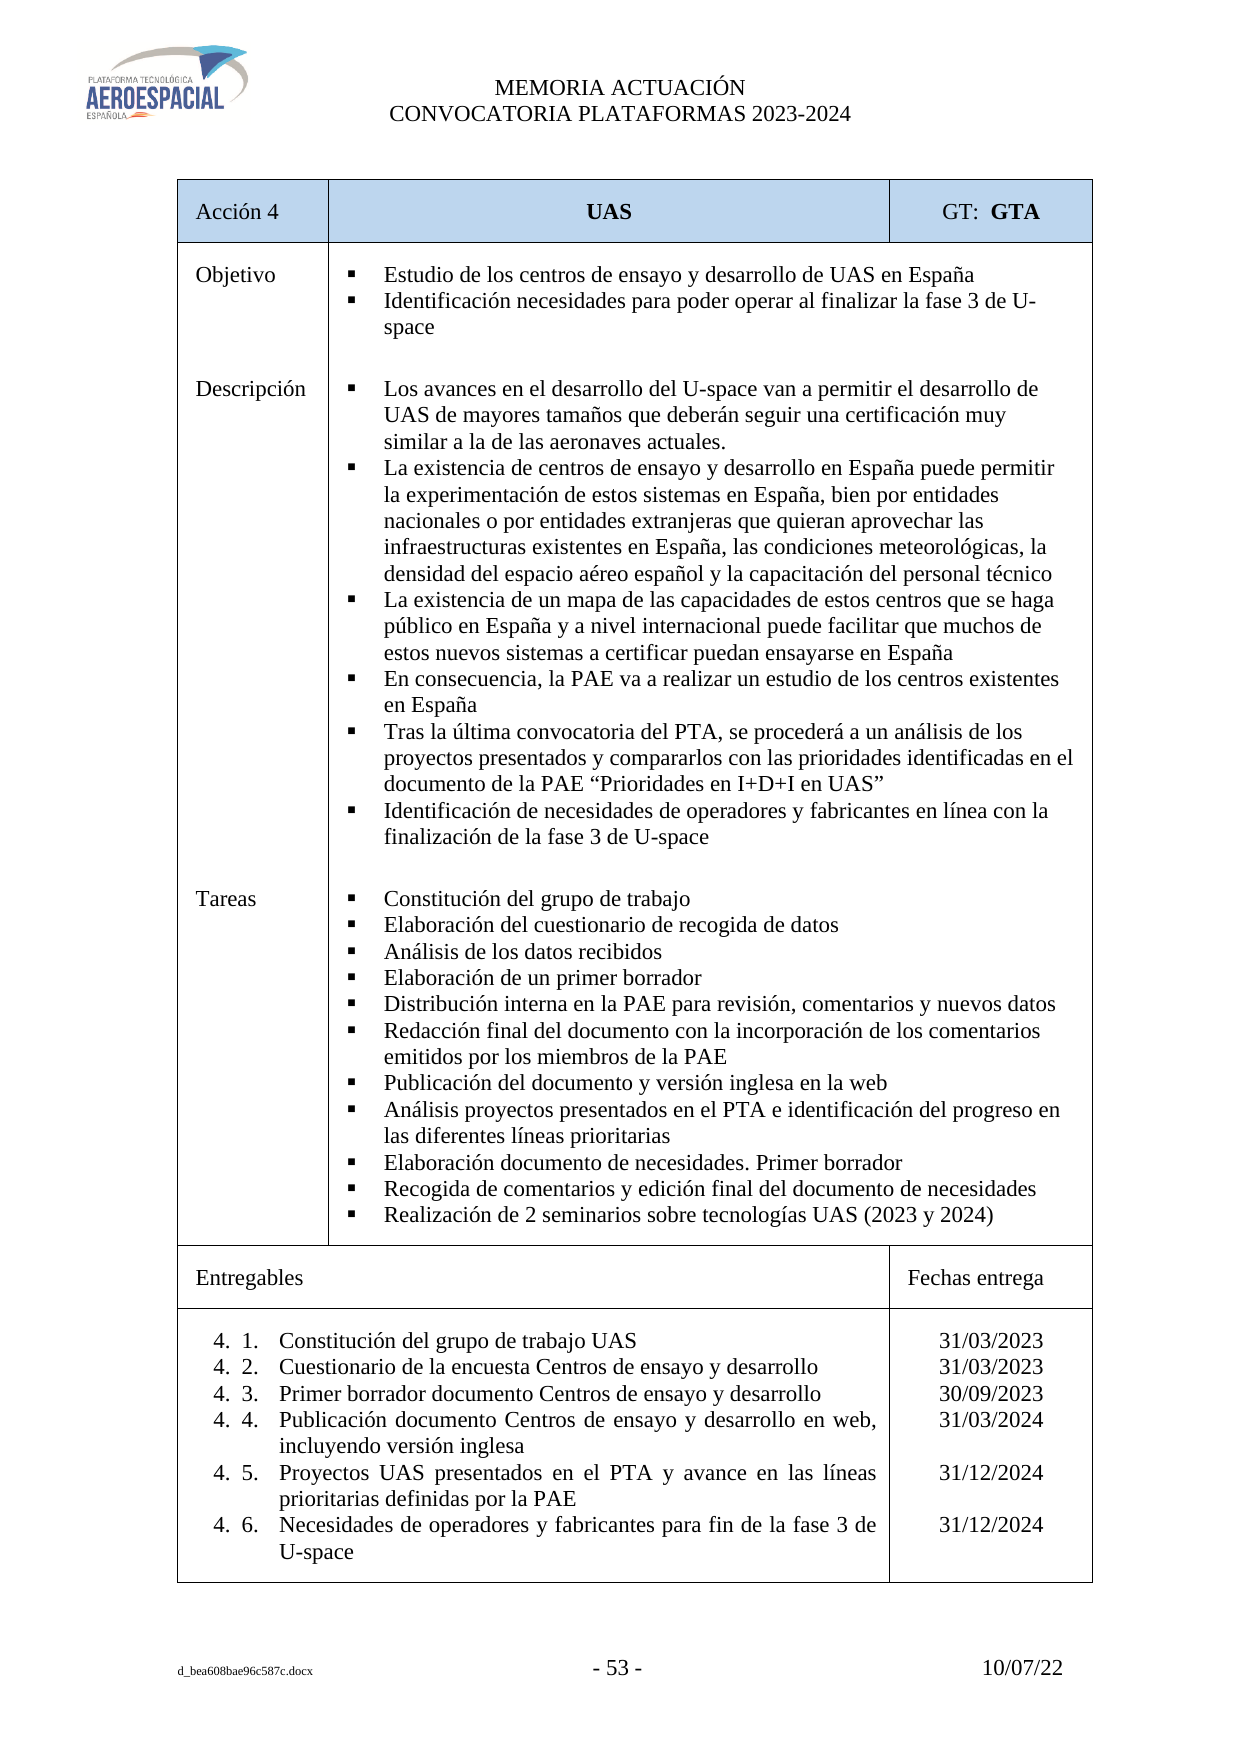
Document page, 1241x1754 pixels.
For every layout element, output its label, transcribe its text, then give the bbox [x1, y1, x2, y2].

table_cell Fechas entrega [890, 1246, 1092, 1308]
table_header Acción 4 [178, 180, 328, 242]
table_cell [890, 1309, 1092, 1582]
table_cell Descripción [178, 358, 328, 867]
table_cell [230, 1309, 889, 1582]
picture [76, 42, 252, 125]
table_cell Estudio de los centros de ensayo y desarrollo de UAS en España Identificación necesidades para poder operar al finalizar la fase 3 de U-space [329, 243, 1092, 357]
table_cell Tareas [178, 867, 328, 1245]
table_cell Objetivo [178, 243, 328, 357]
table_cell Entregables [178, 1246, 889, 1308]
table_cell Los avances en el desarrollo del U-space van a permitir el desarrollo de UAS de mayores tamaños que deberán seguir una certificación muy similar a la de las aeronaves actuales. La existencia de centros de ensayo y desarrollo en España puede permitir la experimentación de estos sistemas en España, bien por entidades nacionales o por entidades extranjeras que quieran aprovechar las infraestructuras existentes en España, las condiciones meteorológicas, la densidad del espacio aéreo español y la capacitación del personal técnico La existencia de un mapa de las capacidades de estos centros que se haga público en España y a nivel internacional puede facilitar que muchos de estos nuevos sistemas a certificar puedan ensayarse en España En consecuencia, la PAE va a realizar un estudio de los centros existentes en España Tras la última convocatoria del PTA, se procederá a un análisis de los proyectos presentados y compararlos con las prioridades identificadas en el documento de la PAE “Prioridades en I+D+I en UAS” Identificación de necesidades de operadores y fabricantes en línea con la finalización de la fase 3 de U-space [329, 358, 1092, 867]
table_cell Constitución del grupo de trabajo Elaboración del cuestionario de recogida de datos Análisis de los datos recibidos Elaboración de un primer borrador Distribución interna en la PAE para revisión, comentarios y nuevos datos Redacción final del documento con la incorporación de los comentarios emitidos por los miembros de la PAE Publicación del documento y versión inglesa en la web Análisis proyectos presentados en el PTA e identificación del progreso en las diferentes líneas prioritarias Elaboración documento de necesidades. Primer borrador Recogida de comentarios y edición final del documento de necesidades Realización de 2 seminarios sobre tecnologías UAS (2023 y 2024) [329, 867, 1092, 1245]
table_header GT: GTA [890, 180, 1092, 242]
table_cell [178, 1309, 230, 1582]
table_header UAS [329, 180, 889, 242]
